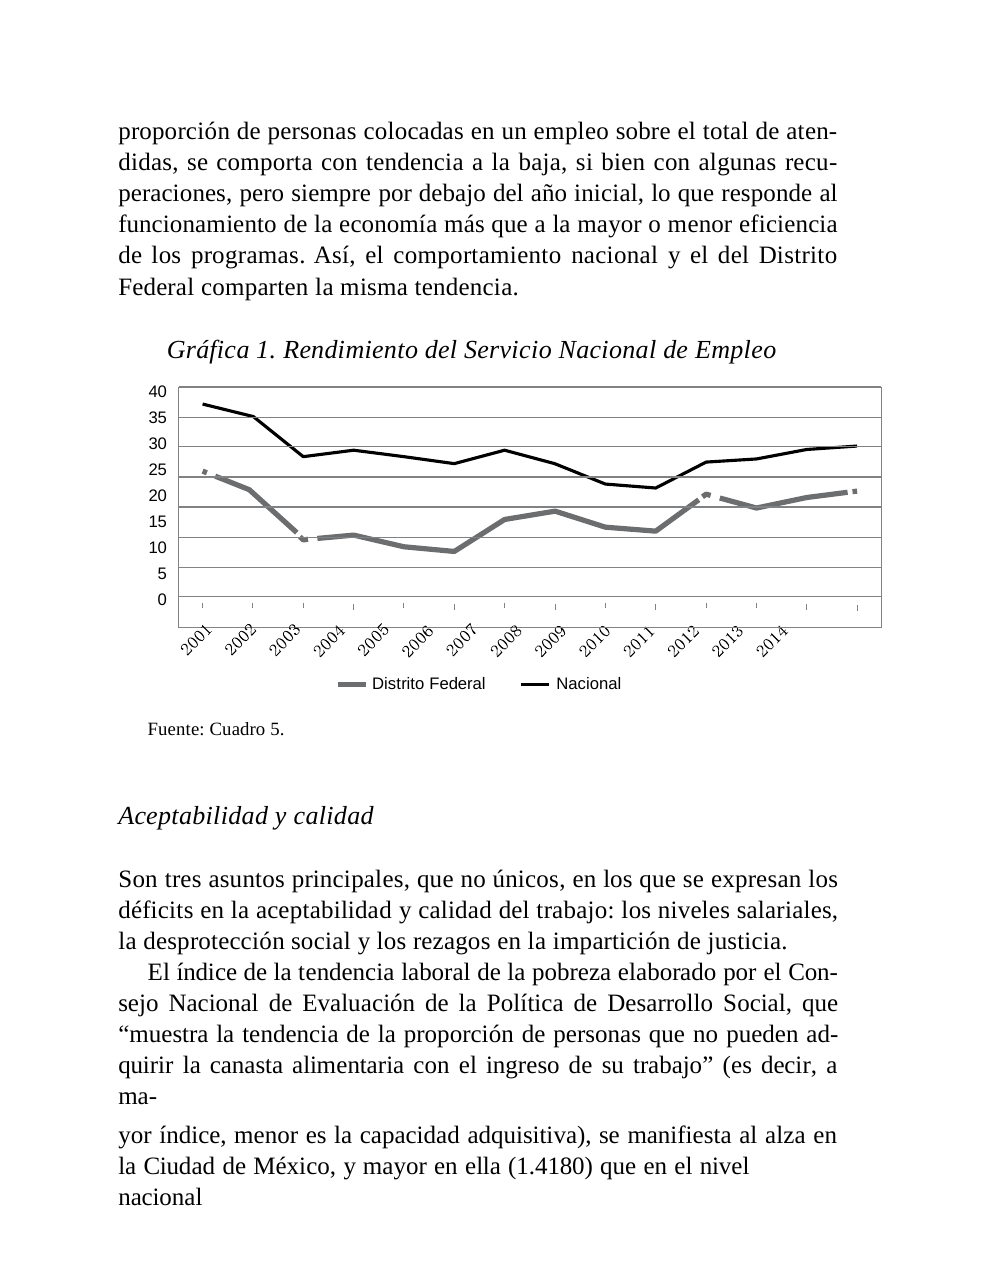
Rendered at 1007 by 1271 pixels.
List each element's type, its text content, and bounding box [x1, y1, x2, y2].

text Fuente: Cuadro 5. [147, 718, 892, 739]
text proporción de personas colocadas en un empleo sobre el total de aten- didas, se comporta con tendencia a la baja, si bien con algunas recu- peraciones, pero siempre por debajo del año inicial, lo que responde al funcionamiento de la economía más que a la mayor o menor eficiencia de los programas. Así, el comportamiento nacional y el del Distrito Federal comparten la misma tendencia. [118, 116, 838, 300]
text Son tres asuntos principales, que no únicos, en los que se expresan los déficits en la aceptabilidad y calidad del trabajo: los niveles salariales, la desprotección social y los rezagos en la impartición de justicia. [118, 864, 838, 954]
text yor índice, menor es la capacidad adquisitiva), se manifiesta al alza en la Ciudad de México, y mayor en ella (1.4180) que en el nivel nacional [118, 1120, 838, 1211]
text 40 [148, 381, 892, 401]
text Distrito Federal Nacional [368, 674, 625, 693]
text 30 [148, 434, 892, 453]
text 25 [148, 459, 892, 479]
text Aceptabilidad y calidad [118, 800, 379, 830]
text 0 [157, 590, 892, 609]
text 35 [148, 408, 892, 427]
text Gráfica 1. Rendimiento del Servicio Nacional de Empleo [167, 334, 892, 364]
text El índice de la tendencia laboral de la pobreza elaborado por el Con- sejo Nacional de Evaluación de la Política de Desarrollo Social, que “muestra la tendencia de la proporción de personas que no pueden ad- quirir la canasta alimentaria con el ingreso de su trabajo” (es decir, a ma- [118, 957, 838, 1110]
text 10 [148, 538, 892, 557]
text 5 [157, 564, 892, 583]
text 20 [148, 486, 892, 505]
text 15 [148, 512, 892, 531]
